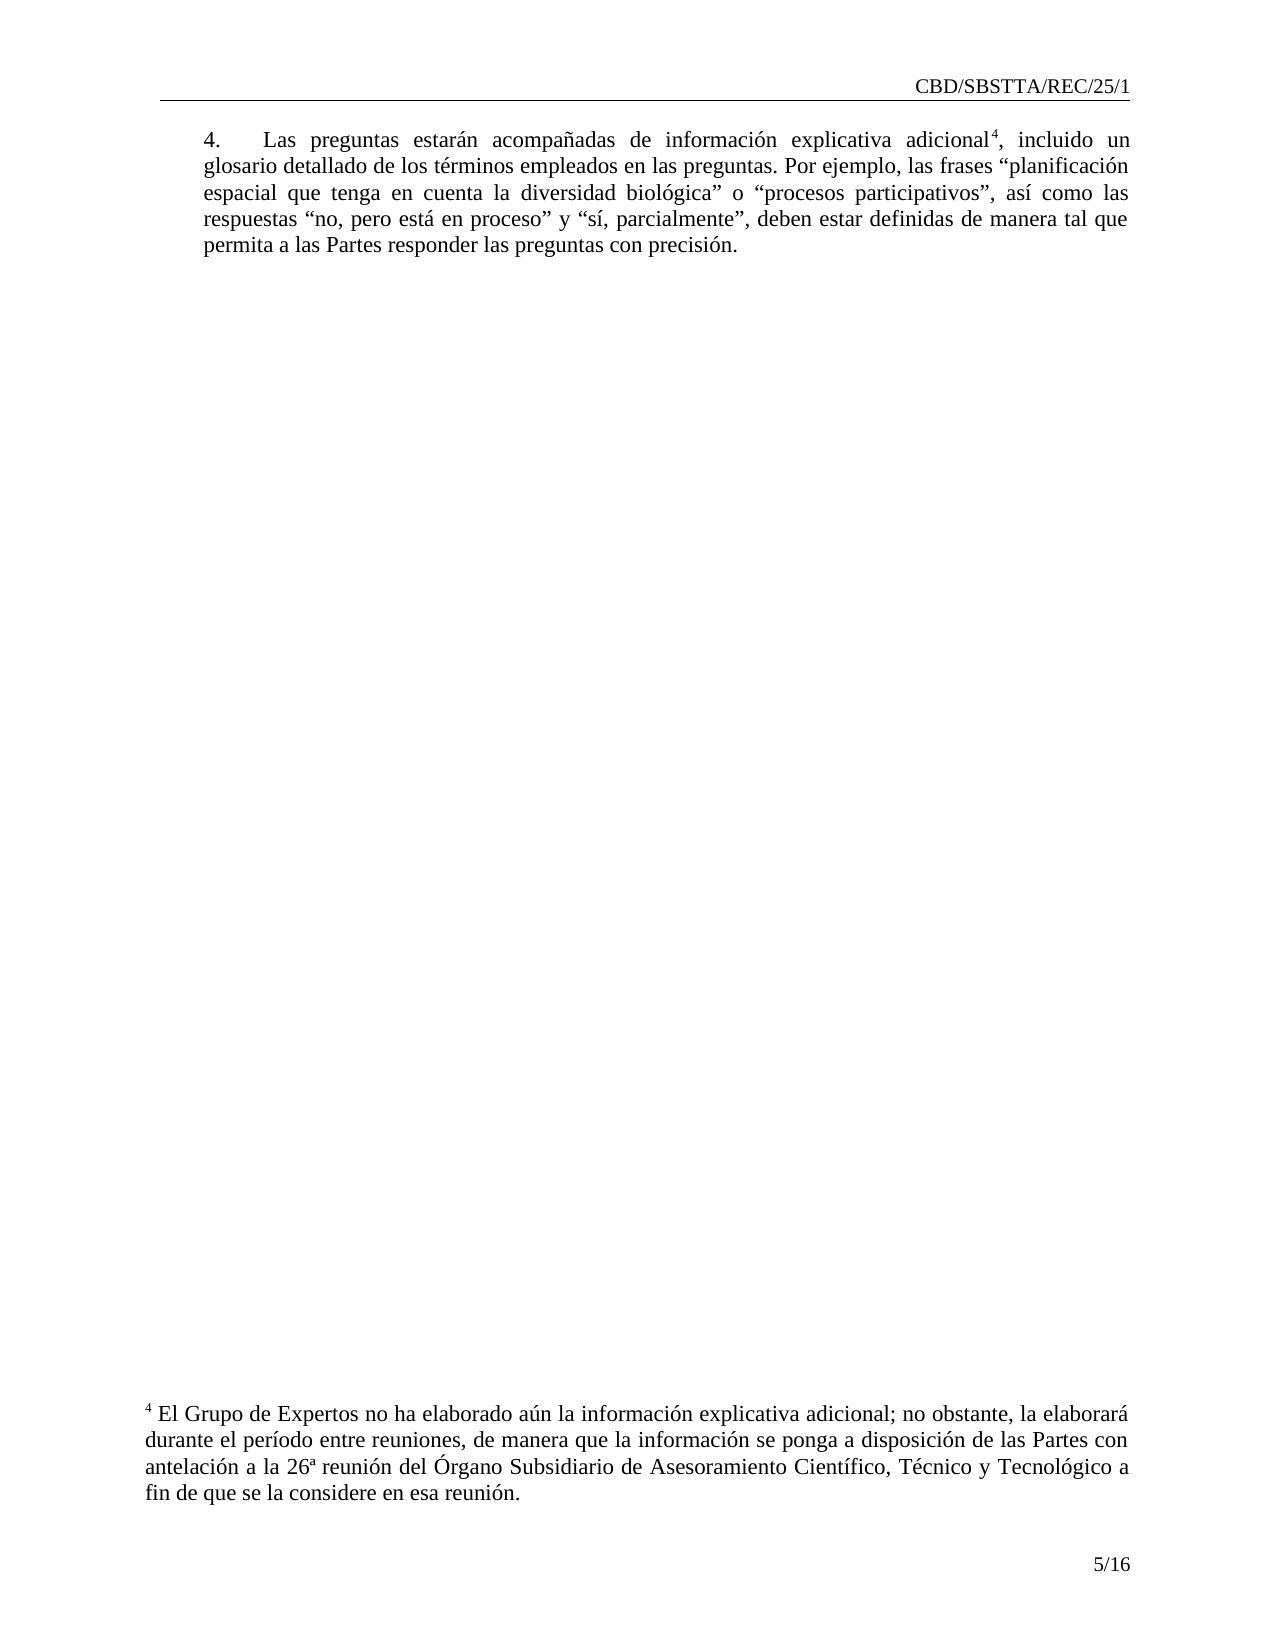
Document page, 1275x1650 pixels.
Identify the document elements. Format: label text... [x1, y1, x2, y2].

list 4. Las preguntas estarán acompañadas de información explicativa adicional, incluido un glosario detallado de los términos empleados en las preguntas. Por ejemplo, las frases “planificación espacial que tenga en cuenta la diversidad biológica” o “procesos participativos”, así como las respuestas “no, pero está en proceso” y “sí, parcialmente”, deben estar definidas de manera tal que permita a las Partes responder las preguntas con precisión. [203, 126, 1130, 258]
